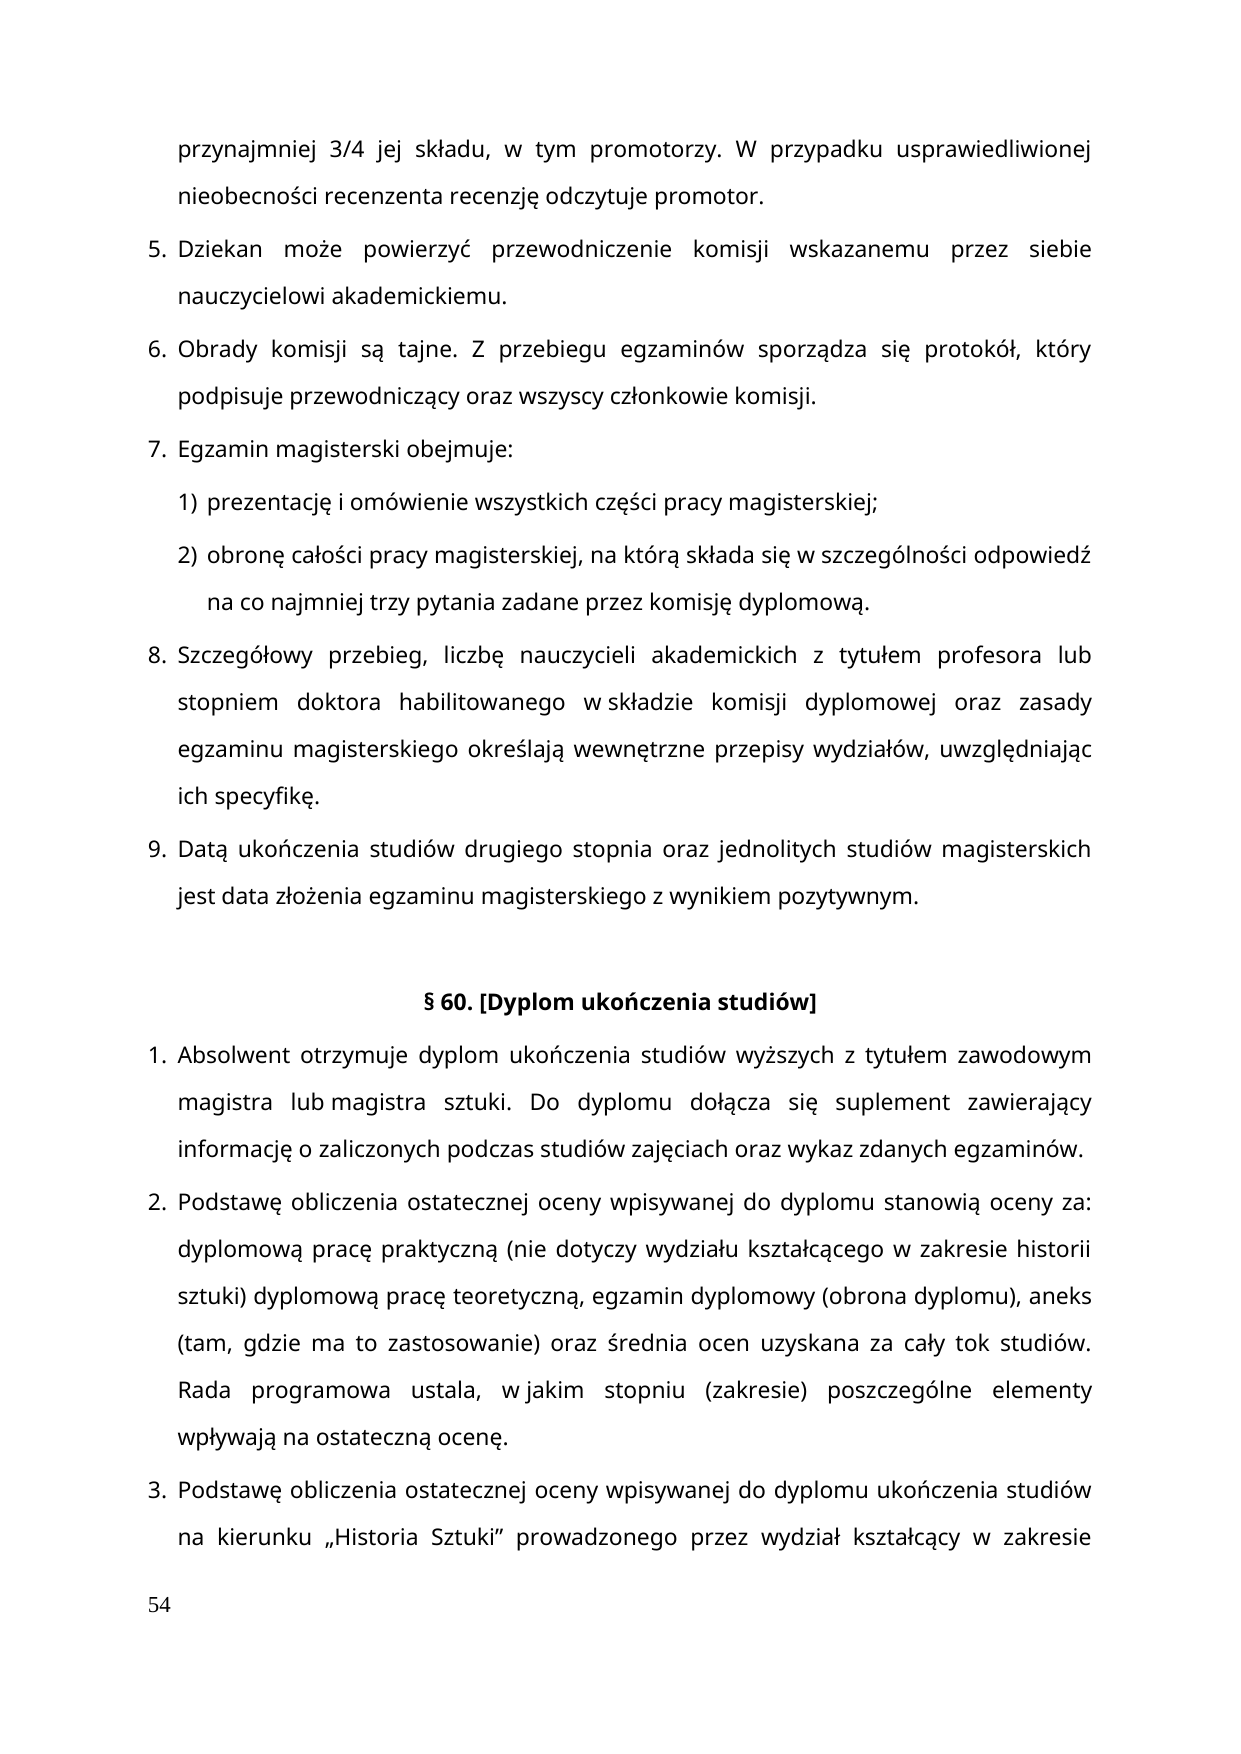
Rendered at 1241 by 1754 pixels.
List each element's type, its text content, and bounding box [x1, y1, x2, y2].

subtitle § 60. [Dyplom ukończenia studiów] [148, 986, 1093, 1017]
list Obrady komisji są tajne. Z przebiegu egzaminów sporządza się protokół, który podpisuje przewodniczący oraz wszyscy członkowie komisji. [148, 333, 1093, 411]
list Datą ukończenia studiów drugiego stopnia oraz jednolitych studiów magisterskich jest data złożenia egzaminu magisterskiego z wynikiem pozytywnym. [148, 833, 1093, 911]
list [148, 133, 1093, 211]
list obronę całości pracy magisterskiej, na którą składa się w szczególności odpowiedź na co najmniej trzy pytania zadane przez komisję dyplomową. [177, 539, 1093, 617]
list Szczegółowy przebieg, liczbę nauczycieli akademickich z tytułem profesora lub stopniem doktora habilitowanego w składzie komisji dyplomowej oraz zasady egzaminu magisterskiego określają wewnętrzne przepisy wydziałów, uwzględniając ich specyfikę. [148, 639, 1093, 811]
list Egzamin magisterski obejmuje: [148, 433, 1093, 464]
list Dziekan może powierzyć przewodniczenie komisji wskazanemu przez siebie nauczycielowi akademickiemu. [148, 233, 1093, 311]
list Absolwent otrzymuje dyplom ukończenia studiów wyższych z tytułem zawodowym magistra lub magistra sztuki. Do dyplomu dołącza się suplement zawierający informację o zaliczonych podczas studiów zajęciach oraz wykaz zdanych egzaminów. [148, 1039, 1093, 1164]
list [148, 1473, 1093, 1552]
list Podstawę obliczenia ostatecznej oceny wpisywanej do dyplomu stanowią oceny za: dyplomową pracę praktyczną (nie dotyczy wydziału kształcącego w zakresie historii sztuki) dyplomową pracę teoretyczną, egzamin dyplomowy (obrona dyplomu), aneks (tam, gdzie ma to zastosowanie) oraz średnia ocen uzyskana za cały tok studiów. Rada programowa ustala, w jakim stopniu (zakresie) poszczególne elementy wpływają na ostateczną ocenę. [148, 1186, 1093, 1452]
list prezentację i omówienie wszystkich części pracy magisterskiej; [177, 486, 1093, 517]
